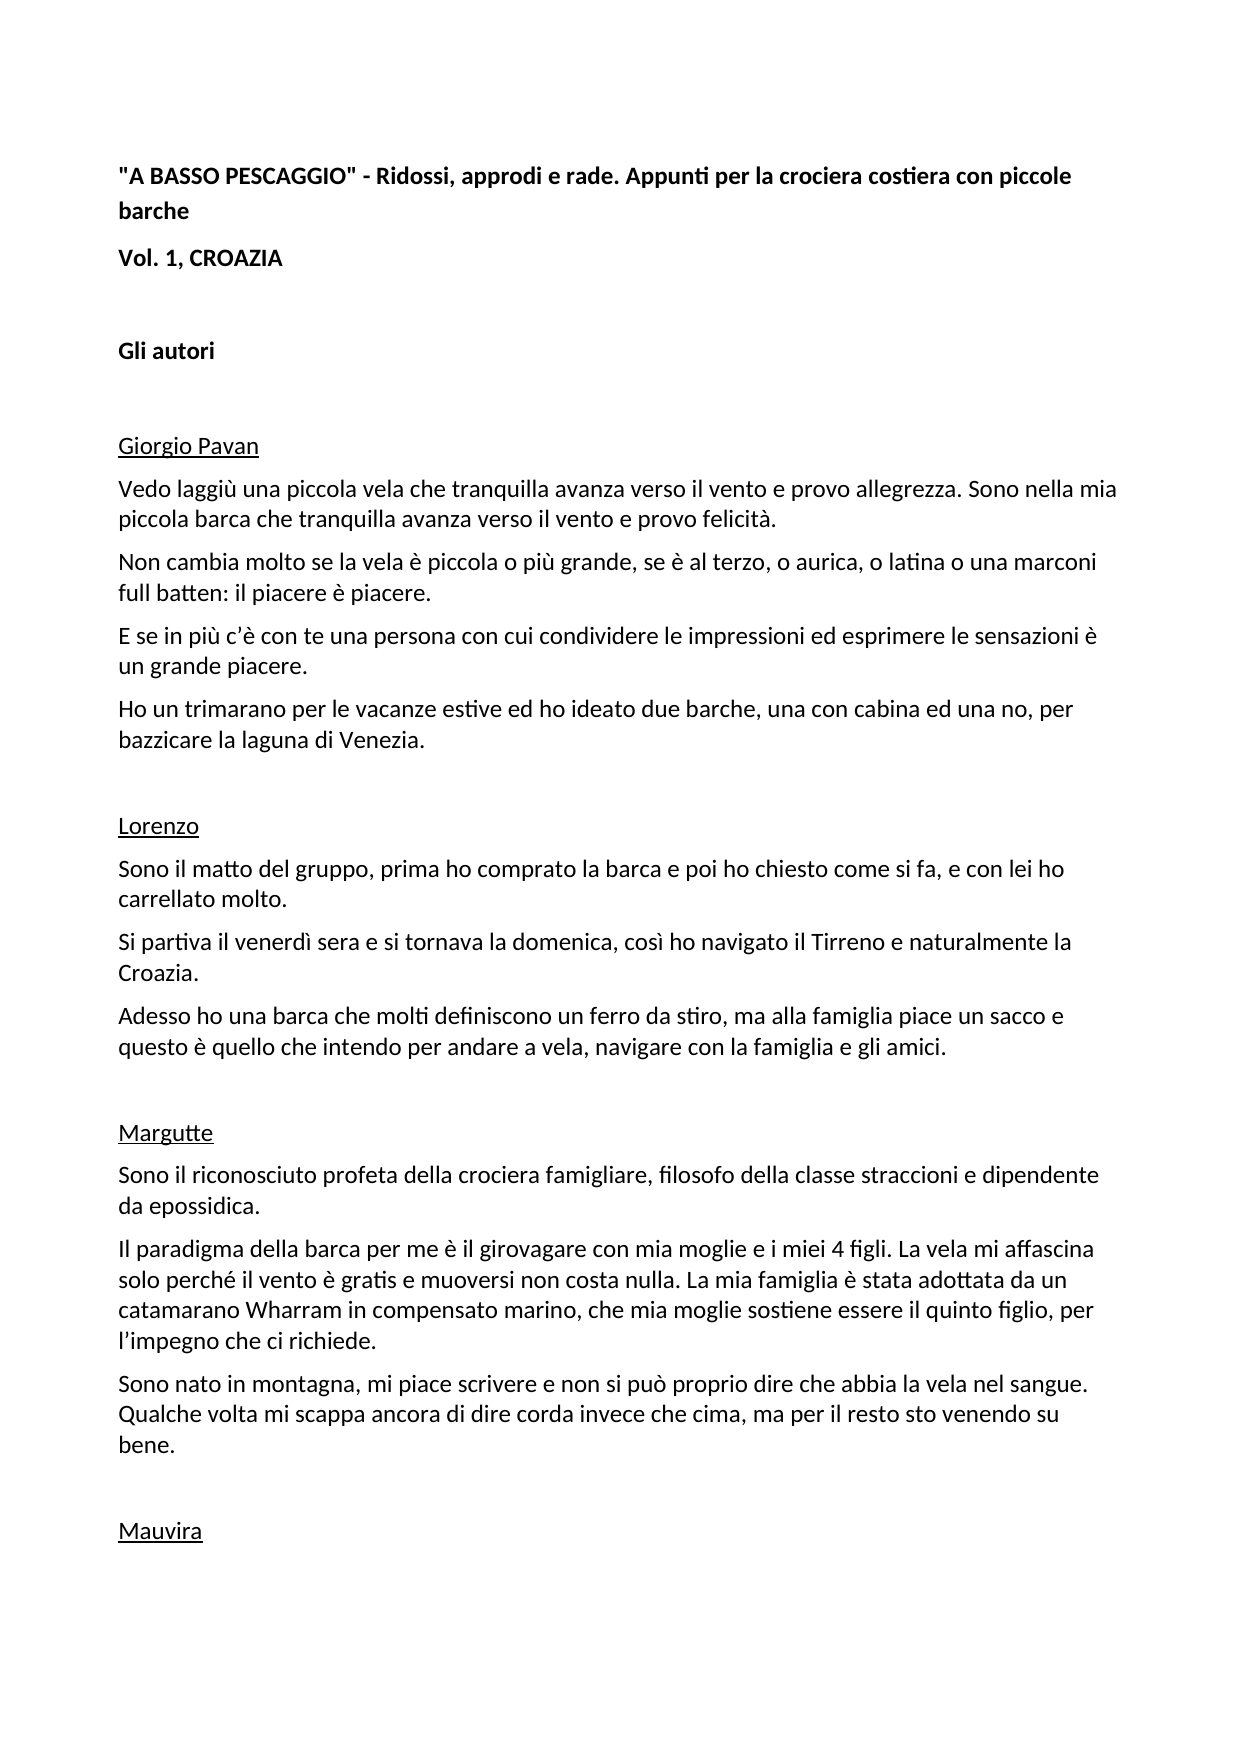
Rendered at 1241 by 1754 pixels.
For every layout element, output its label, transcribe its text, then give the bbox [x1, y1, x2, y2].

text Ho un trimarano per le vacanze estive ed ho ideato due barche, una con cabina ed una no, per bazzicare la laguna di Venezia. [118, 693, 1122, 754]
text Il paradigma della barca per me è il girovagare con mia moglie e i miei 4 figli. La vela mi affascina solo perché il vento è gratis e muoversi non costa nulla. La mia famiglia è stata adottata da un catamarano Wharram in compensato marino, che mia moglie sostiene essere il quinto figlio, per l’impegno che ci richiede. [118, 1233, 1122, 1355]
text Gli autori [118, 335, 1122, 365]
text Adesso ho una barca che molti definiscono un ferro da stiro, ma alla famiglia piace un sacco e questo è quello che intendo per andare a vela, navigare con la famiglia e gli amici. [118, 1000, 1122, 1061]
text Sono nato in montagna, mi piace scrivere e non si può proprio dire che abbia la vela nel sangue. Qualche volta mi scappa ancora di dire corda invece che cima, ma per il resto sto venendo su bene. [118, 1368, 1122, 1459]
text Margutte [118, 1117, 1122, 1147]
text Vol. 1, CROAZIA [118, 243, 1122, 273]
text Si partiva il venerdì sera e si tornava la domenica, così ho navigato il Tirreno e naturalmente la Croazia. [118, 927, 1122, 988]
text Vedo laggiù una piccola vela che tranquilla avanza verso il vento e provo allegrezza. Sono nella mia piccola barca che tranquilla avanza verso il vento e provo felicità. [118, 473, 1122, 534]
text Sono il riconosciuto profeta della crociera famigliare, filosofo della classe straccioni e dipendente da epossidica. [118, 1160, 1122, 1221]
text "A BASSO PESCAGGIO" - Ridossi, approdi e rade. Appunti per la crociera costiera con piccole barche [118, 160, 1122, 226]
text Mauvira [118, 1515, 1122, 1545]
text Giorgio Pavan [118, 430, 1122, 460]
text Sono il matto del gruppo, prima ho comprato la barca e poi ho chiesto come si fa, e con lei ho carrellato molto. [118, 853, 1122, 914]
text Non cambia molto se la vela è piccola o più grande, se è al terzo, o aurica, o latina o una marconi full batten: il piacere è piacere. [118, 546, 1122, 607]
text Lorenzo [118, 810, 1122, 841]
text E se in più c’è con te una persona con cui condividere le impressioni ed esprimere le sensazioni è un grande piacere. [118, 620, 1122, 681]
